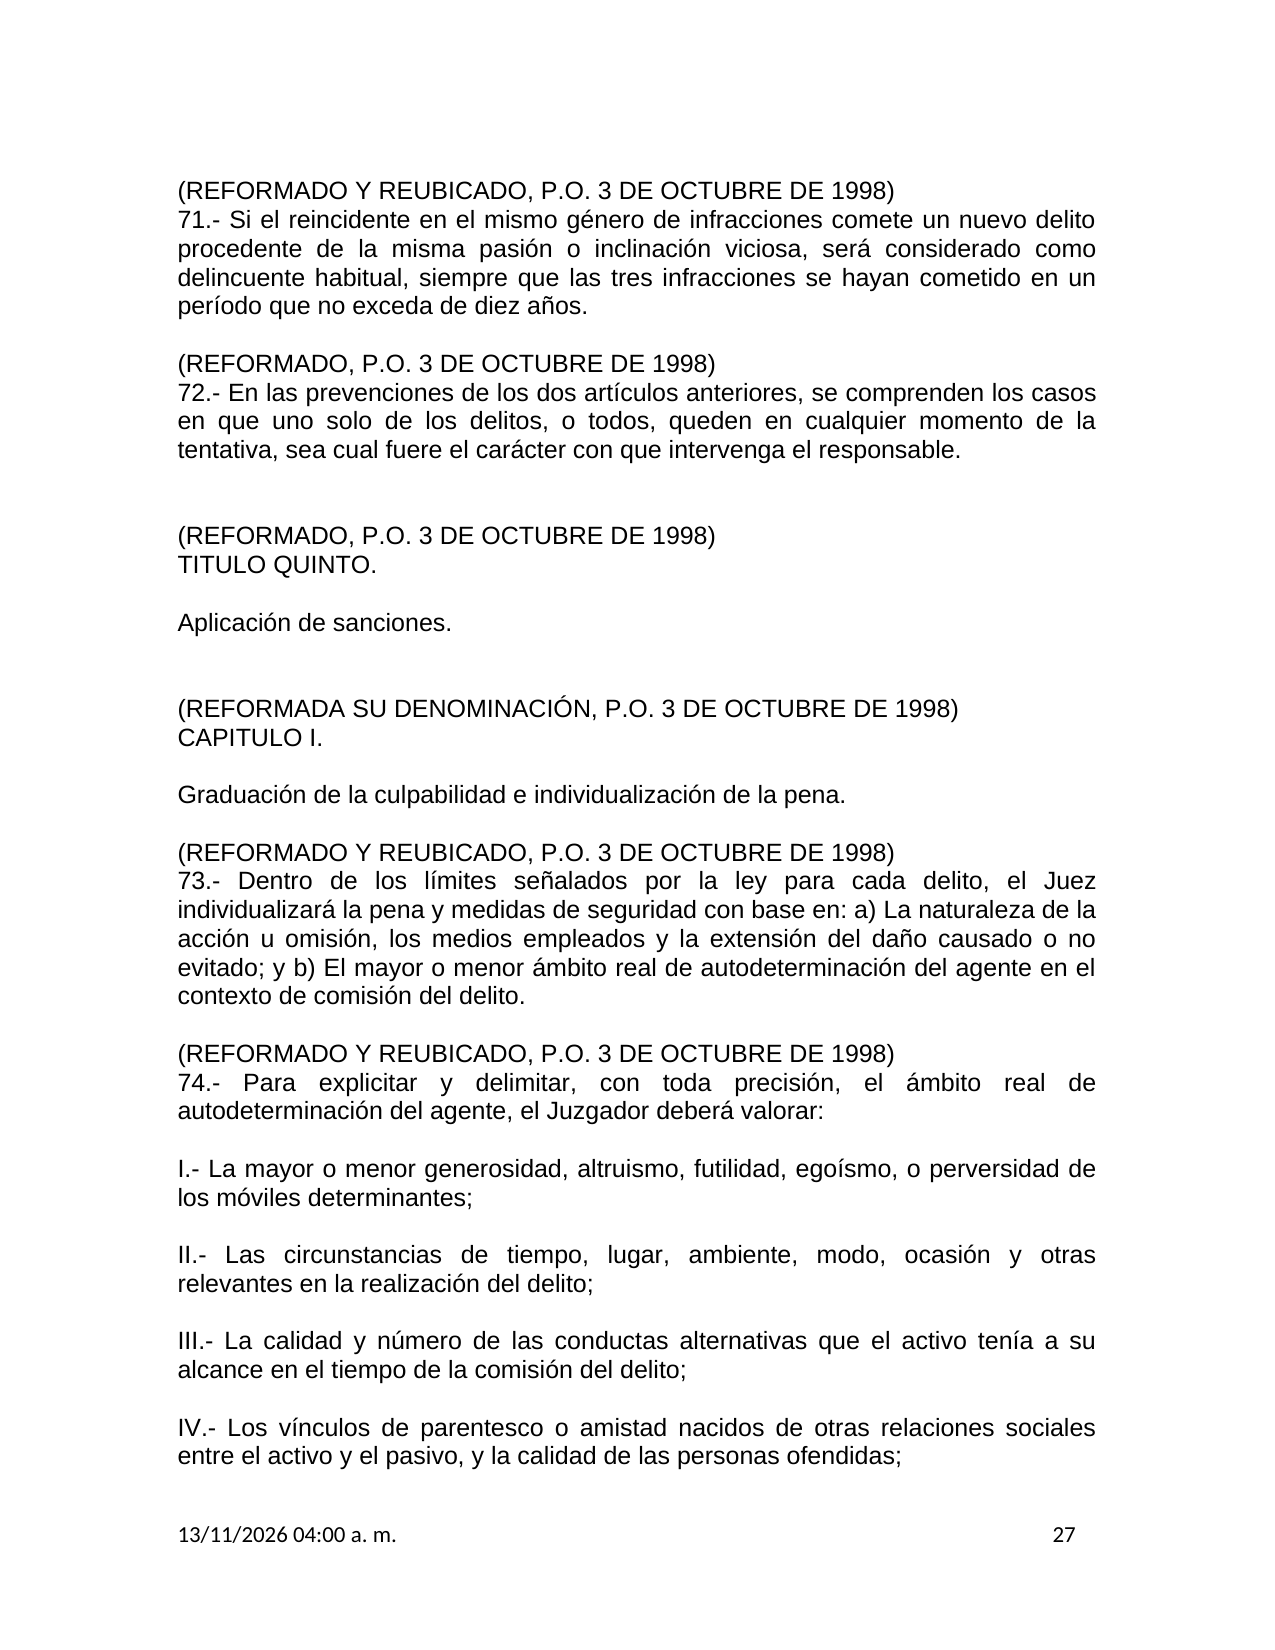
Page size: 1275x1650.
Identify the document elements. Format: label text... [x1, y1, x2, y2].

text 74.- Para explicitar y delimitar, con toda precisión, el ámbito real de autodeterminación del agente, el Juzgador deberá valorar: [177, 1068, 1098, 1125]
text II.- Las circunstancias de tiempo, lugar, ambiente, modo, ocasión y otras relevantes en la realización del delito; [177, 1240, 1098, 1298]
text Graduación de la culpabilidad e individualización de la pena. [177, 780, 1098, 809]
text (REFORMADO Y REUBICADO, P.O. 3 DE OCTUBRE DE 1998) [177, 838, 1098, 866]
text 73.- Dentro de los límites señalados por la ley para cada delito, el Juez individualizará la pena y medidas de seguridad con base en: a) La naturaleza de la acción u omisión, los medios empleados y la extensión del daño causado o no evitado; y b) El mayor o menor ámbito real de autodeterminación del agente en el contexto de comisión del delito. [177, 866, 1098, 1010]
text (REFORMADO Y REUBICADO, P.O. 3 DE OCTUBRE DE 1998) [177, 1039, 1098, 1068]
text 72.- En las prevenciones de los dos artículos anteriores, se comprenden los casos en que uno solo de los delitos, o todos, queden en cualquier momento de la tentativa, sea cual fuere el carácter con que intervenga el responsable. [177, 378, 1098, 464]
text TITULO QUINTO. [177, 550, 1098, 579]
text IV.- Los vínculos de parentesco o amistad nacidos de otras relaciones sociales entre el activo y el pasivo, y la calidad de las personas ofendidas; [177, 1413, 1098, 1470]
text Aplicación de sanciones. [177, 608, 1098, 636]
text (REFORMADO, P.O. 3 DE OCTUBRE DE 1998) [177, 521, 1098, 550]
text CAPITULO I. [177, 723, 1098, 751]
text 71.- Si el reincidente en el mismo género de infracciones comete un nuevo delito procedente de la misma pasión o inclinación viciosa, será considerado como delincuente habitual, siempre que las tres infracciones se hayan cometido en un período que no exceda de diez años. [177, 205, 1098, 320]
text I.- La mayor o menor generosidad, altruismo, futilidad, egoísmo, o perversidad de los móviles determinantes; [177, 1154, 1098, 1211]
text (REFORMADO, P.O. 3 DE OCTUBRE DE 1998) [177, 349, 1098, 378]
text (REFORMADA SU DENOMINACIÓN, P.O. 3 DE OCTUBRE DE 1998) [177, 694, 1098, 723]
text III.- La calidad y número de las conductas alternativas que el activo tenía a su alcance en el tiempo de la comisión del delito; [177, 1326, 1098, 1384]
text (REFORMADO Y REUBICADO, P.O. 3 DE OCTUBRE DE 1998) [177, 176, 1098, 205]
